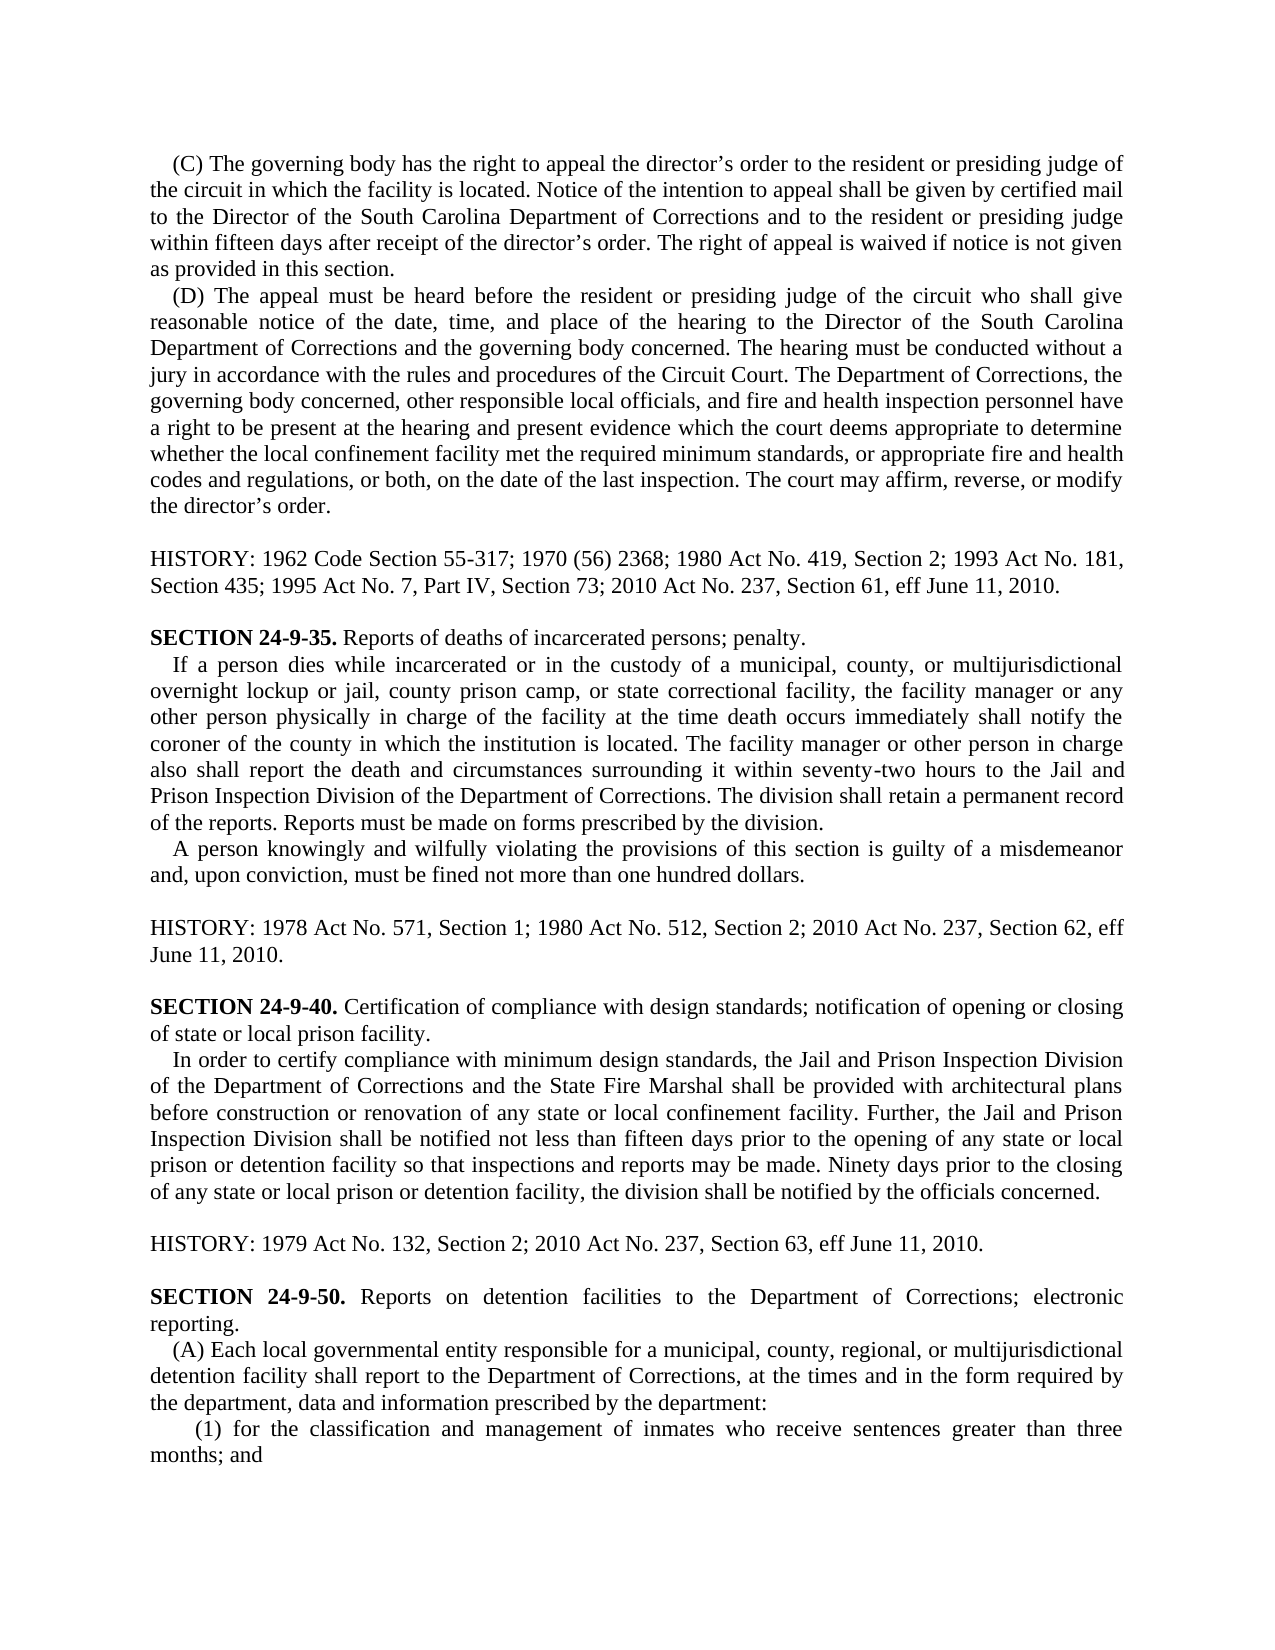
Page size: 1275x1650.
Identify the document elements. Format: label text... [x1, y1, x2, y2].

text SECTION 24-9-35. Reports of deaths of incarcerated persons; penalty. [150, 624, 1125, 651]
text (D) The appeal must be heard before the resident or presiding judge of the circuit who shall give reasonable notice of the date, time, and place of the hearing to the Director of the South Carolina Department of Corrections and the governing body concerned. The hearing must be conducted without a jury in accordance with the rules and procedures of the Circuit Court. The Department of Corrections, the governing body concerned, other responsible local officials, and fire and health inspection personnel have a right to be present at the hearing and present evidence which the court deems appropriate to determine whether the local confinement facility met the required minimum standards, or appropriate fire and health codes and regulations, or both, on the date of the last inspection. The court may affirm, reverse, or modify the director’s order. [150, 282, 1125, 519]
text SECTION 24-9-40. Certification of compliance with design standards; notification of opening or closing of state or local prison facility. [150, 993, 1125, 1046]
text (1) for the classification and management of inmates who receive sentences greater than three months; and [150, 1415, 1125, 1468]
text If a person dies while incarcerated or in the custody of a municipal, county, or multijurisdictional overnight lockup or jail, county prison camp, or state correctional facility, the facility manager or any other person physically in charge of the facility at the time death occurs immediately shall notify the coroner of the county in which the institution is located. The facility manager or other person in charge also shall report the death and circumstances surrounding it within seventy-two hours to the Jail and Prison Inspection Division of the Department of Corrections. The division shall retain a permanent record of the reports. Reports must be made on forms prescribed by the division. [150, 651, 1125, 835]
text In order to certify compliance with minimum design standards, the Jail and Prison Inspection Division of the Department of Corrections and the State Fire Marshal shall be provided with architectural plans before construction or renovation of any state or local confinement facility. Further, the Jail and Prison Inspection Division shall be notified not less than fifteen days prior to the opening of any state or local prison or detention facility so that inspections and reports may be made. Ninety days prior to the closing of any state or local prison or detention facility, the division shall be notified by the officials concerned. [150, 1046, 1125, 1204]
text HISTORY: 1978 Act No. 571, Section 1; 1980 Act No. 512, Section 2; 2010 Act No. 237, Section 62, eff June 11, 2010. [150, 914, 1125, 967]
text (A) Each local governmental entity responsible for a municipal, county, regional, or multijurisdictional detention facility shall report to the Department of Corrections, at the times and in the form required by the department, data and information prescribed by the department: [150, 1336, 1125, 1415]
text HISTORY: 1962 Code Section 55-317; 1970 (56) 2368; 1980 Act No. 419, Section 2; 1993 Act No. 181, Section 435; 1995 Act No. 7, Part IV, Section 73; 2010 Act No. 237, Section 61, eff June 11, 2010. [150, 545, 1125, 598]
text (C) The governing body has the right to appeal the director’s order to the resident or presiding judge of the circuit in which the facility is located. Notice of the intention to appeal shall be given by certified mail to the Director of the South Carolina Department of Corrections and to the resident or presiding judge within fifteen days after receipt of the director’s order. The right of appeal is waived if notice is not given as provided in this section. [150, 150, 1125, 282]
text A person knowingly and wilfully violating the provisions of this section is guilty of a misdemeanor and, upon conviction, must be fined not more than one hundred dollars. [150, 835, 1125, 888]
text SECTION 24-9-50. Reports on detention facilities to the Department of Corrections; electronic reporting. [150, 1283, 1125, 1336]
text HISTORY: 1979 Act No. 132, Section 2; 2010 Act No. 237, Section 63, eff June 11, 2010. [150, 1231, 1125, 1257]
